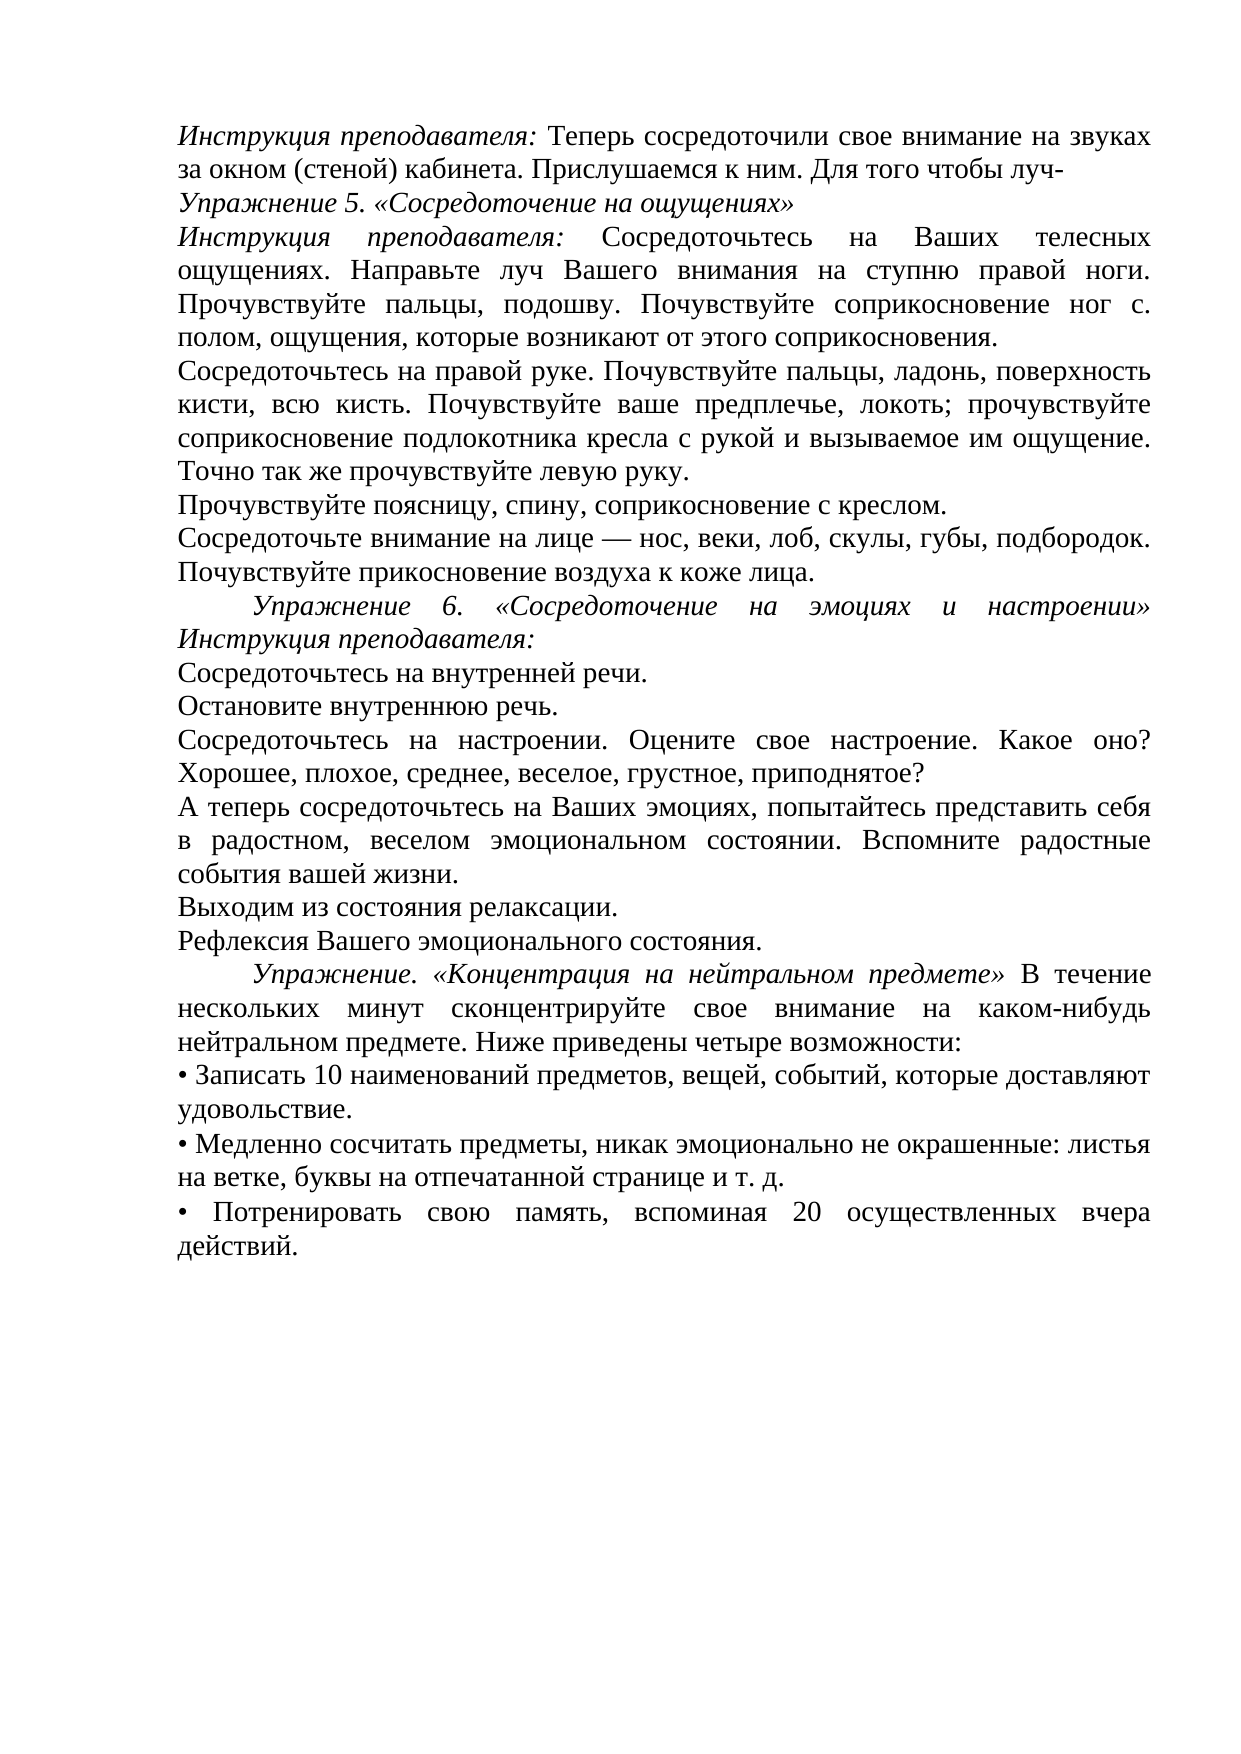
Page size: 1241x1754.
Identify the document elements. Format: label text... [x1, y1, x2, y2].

text Сосредоточьтесь на внутренней речи. [177, 655, 1152, 688]
text Остановите внутреннюю речь. [177, 688, 1152, 722]
text Сосредоточьтесь на правой руке. Почувствуйте пальцы, ладонь, поверхность кисти, всю кисть. Почувствуйте ваше предплечье, локоть; прочувствуйте соприкосновение подлокотника кресла с рукой и вызываемое им ощущение. Точно так же прочувствуйте левую руку. [177, 353, 1152, 487]
text Прочувствуйте поясницу, спину, соприкосновение с креслом. [177, 487, 1152, 521]
text • Записать 10 наименований предметов, вещей, событий, которые доставляют удовольствие. [177, 1057, 1152, 1124]
text А теперь сосредоточьтесь на Ваших эмоциях, попытайтесь представить себя в радостном, веселом эмоциональном состоянии. Вспомните радостные события вашей жизни. [177, 789, 1152, 889]
text Рефлексия Вашего эмоционального состояния. [177, 923, 1152, 957]
text Выходим из состояния релаксации. [177, 889, 1152, 923]
text Инструкция преподавателя: Сосредоточьтесь на Ваших телесных ощущениях. Направьте луч Вашего внимания на ступню правой ноги. Прочувствуйте пальцы, подошву. Почувствуйте соприкосновение ног с. полом, ощущения, которые возникают от этого соприкосновения. [177, 219, 1152, 353]
text • Медленно сосчитать предметы, никак эмоционально не окрашенные: листья на ветке, буквы на отпечатанной странице и т. д. [177, 1126, 1152, 1193]
text Упражнение 5. «Сосредоточение на ощущениях» [177, 185, 1152, 219]
text Упражнение 6. «Сосредоточение на эмоциях и настроении» Инструкция преподавателя: [177, 588, 1152, 655]
text Сосредоточьте внимание на лице — нос, веки, лоб, скулы, губы, подбородок. Почувствуйте прикосновение воздуха к коже лица. [177, 521, 1152, 588]
text • Потренировать свою память, вспоминая 20 осуществленных вчера действий. [177, 1194, 1152, 1261]
text Упражнение. «Концентрация на нейтральном предмете» В течение нескольких минут сконцентрируйте свое внимание на каком-нибудь нейтральном предмете. Ниже приведены четыре возможности: [177, 957, 1152, 1057]
text Инструкция преподавателя: Теперь сосредоточили свое внимание на звуках за окном (стеной) кабинета. Прислушаемся к ним. Для того чтобы луч- [177, 118, 1152, 185]
text Сосредоточьтесь на настроении. Оцените свое настроение. Какое оно? Хорошее, плохое, среднее, веселое, грустное, приподнятое? [177, 722, 1152, 789]
